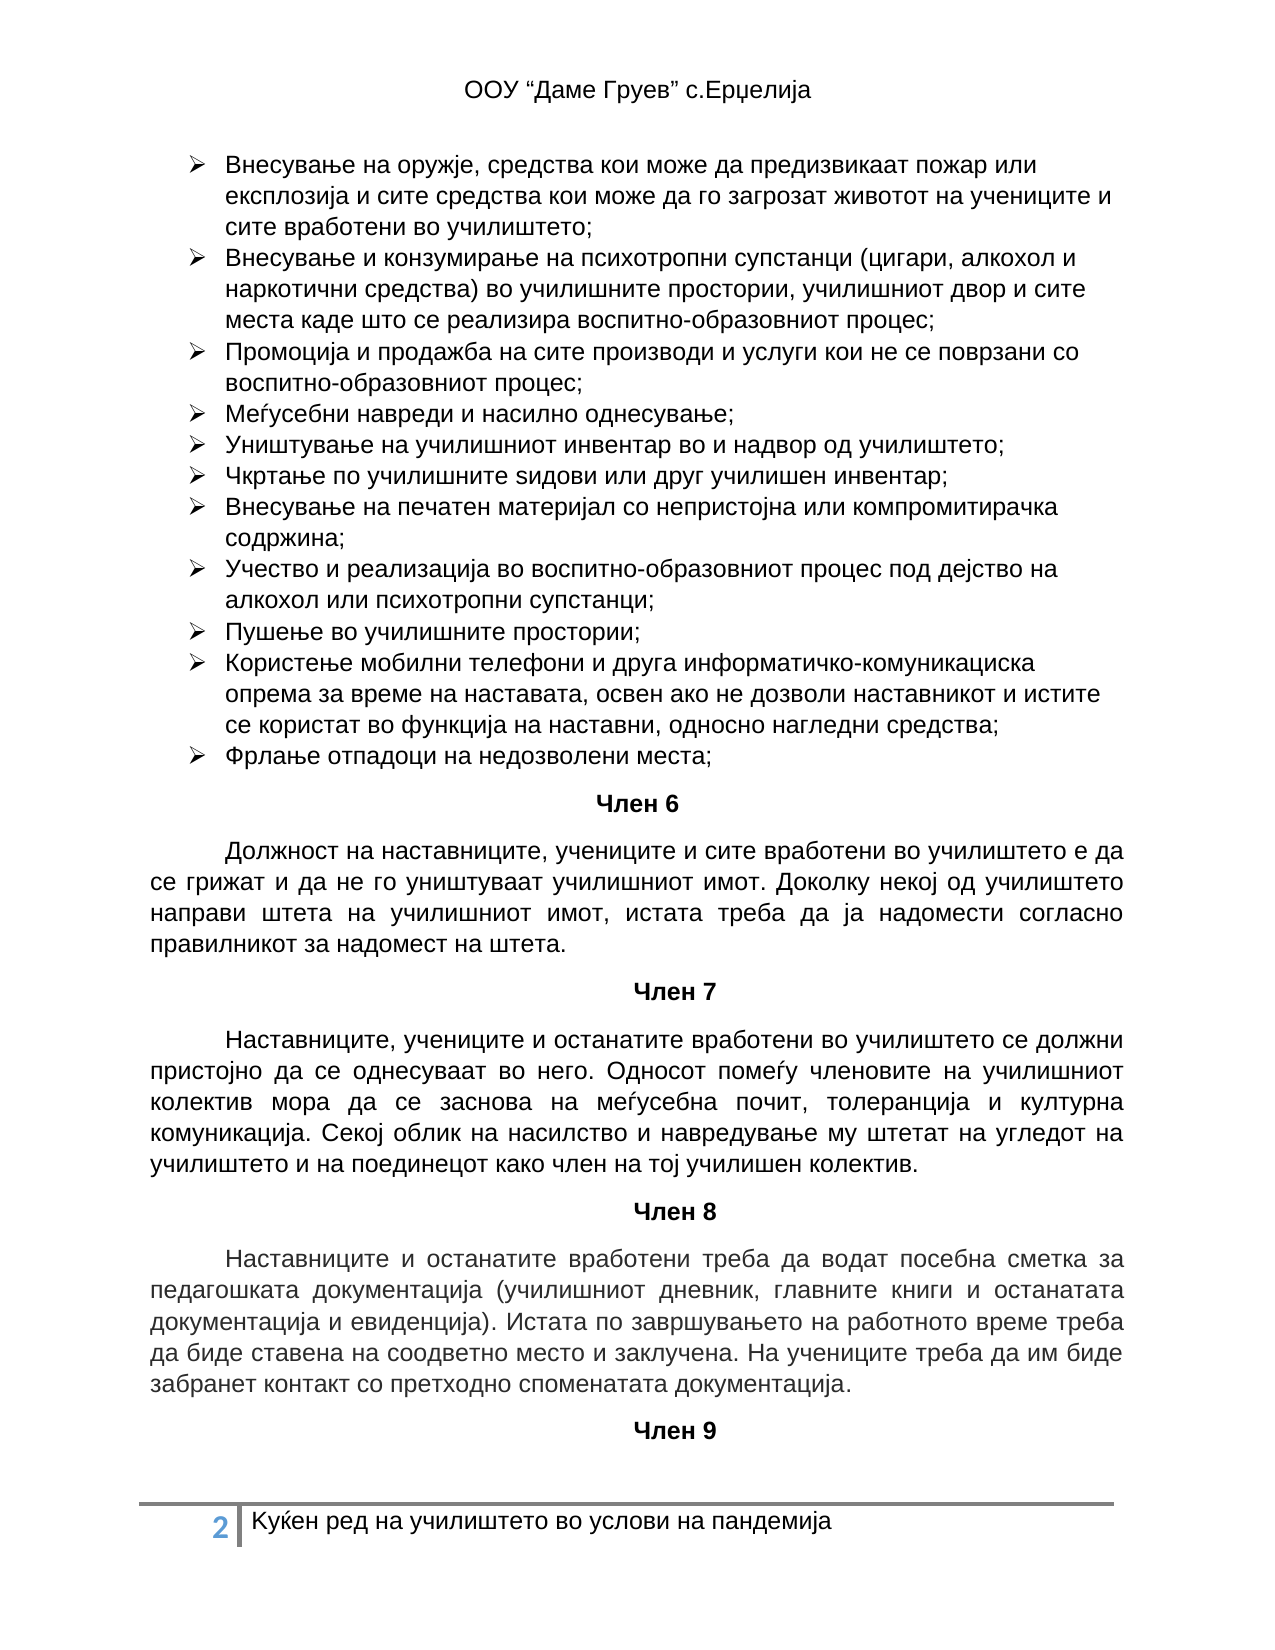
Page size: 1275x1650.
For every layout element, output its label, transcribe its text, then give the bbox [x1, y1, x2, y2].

list Меѓусебни навреди и насилно однесување; [187, 399, 1125, 427]
list Учество и реализација во воспитно-образовниот процес под дејство на алкохол или психотропни супстанци; [187, 554, 1125, 614]
list Фрлање отпадоци на недозволени места; [187, 741, 1125, 770]
text Наставниците и останатите вработени треба да водат посебна сметка за педагошката документација (училишниот дневник, главните книги и останатата документација и евиденција). Истата по завршувањето на работното време треба да биде ставена на соодветно место и заклучена. На учениците треба да им биде забранет контакт со претходно споменатата документација. [150, 1244, 1125, 1397]
text Член 8 [150, 1197, 1125, 1226]
text Член 7 [150, 977, 1125, 1006]
list Внесување на оружје, средства кои може да предизвикаат пожар или експлозија и сите средства кои може да го загрозат животот на учениците и сите вработени во училиштето; [187, 150, 1125, 241]
list Пушење во училишните простории; [187, 616, 1125, 645]
list Внесување на печатен материјал со непристојна или компромитирачка содржина; [187, 492, 1125, 552]
text Наставниците, учениците и останатите вработени во училиштето се должни пристојно да се однесуваат во него. Односот помеѓу членовите на училишниот колектив мора да се заснова на меѓусебна почит, толеранција и културна комуникација. Секој облик на насилство и навредување му штетат на угледот на училиштето и на поединецот како член на тој училишен колектив. [150, 1025, 1125, 1178]
text Член 9 [150, 1416, 1125, 1445]
list Чкртање по училишните ѕидови или друг училишен инвентар; [187, 461, 1125, 490]
text Должност на наставниците, учениците и сите вработени во училиштето е да се грижат и да не го уништуваат училишниот имот. Доколку некој од училиштето направи штета на училишниот имот, истата треба да ја надомести согласно правилникот за надомест на штета. [150, 836, 1125, 958]
list Внесување и конзумирање на психотропни супстанци (цигари, алкохол и наркотични средства) во училишните простории, училишниот двор и сите места каде што се реализира воспитно-образовниот процес; [187, 243, 1125, 334]
list Користење мобилни телефони и друга информатичко-комуникациска опрема за време на наставата, освен ако не дозволи наставникот и истите се користат во функција на наставни, односно нагледни средства; [187, 648, 1125, 738]
list Уништување на училишниот инвентар во и надвор од училиштето; [187, 430, 1125, 459]
text Член 6 [150, 789, 1125, 817]
list Промоција и продажба на сите производи и услуги кои не се поврзани со воспитно-образовниот процес; [187, 336, 1125, 396]
